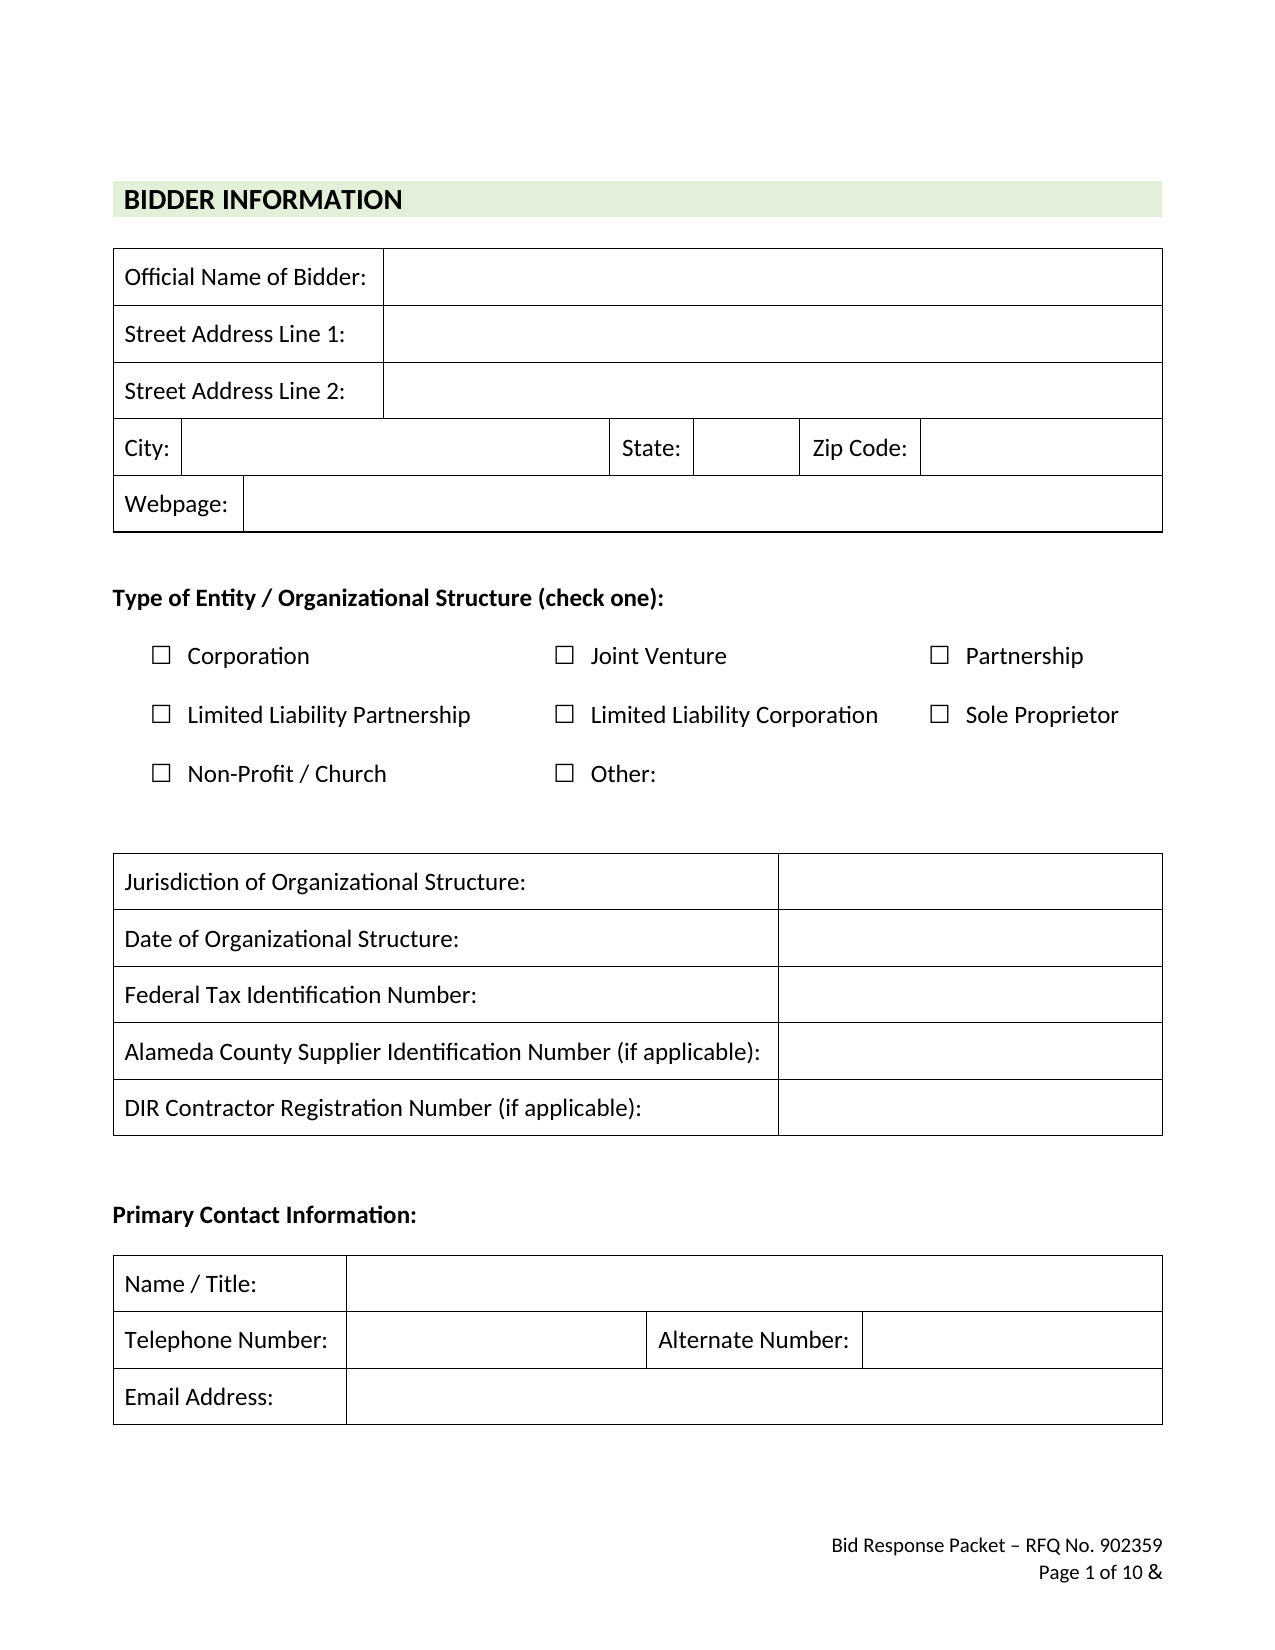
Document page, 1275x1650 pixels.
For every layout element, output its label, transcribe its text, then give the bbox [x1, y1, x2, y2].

table_cell Telephone Number: [114, 1312, 346, 1368]
text Limited Liability Partnership Limited Liability Corporation Sole Proprietor [112, 697, 1162, 731]
table_cell [779, 1023, 1162, 1079]
table_cell City: [114, 419, 181, 475]
table_cell Zip Code: [800, 419, 920, 475]
table_cell Federal Tax Identification Number: [114, 967, 778, 1022]
table_header BIDDER INFORMATION [113, 181, 1162, 217]
table_cell [244, 476, 1162, 531]
table_cell [347, 1312, 646, 1368]
table_header [779, 854, 1162, 909]
table_cell [921, 419, 1162, 475]
text Corporation Joint Venture Partnership [112, 638, 1162, 672]
table_cell Alternate Number: [647, 1312, 862, 1368]
table_cell [694, 419, 799, 475]
table_cell [347, 1369, 1162, 1424]
table_cell [779, 1080, 1162, 1135]
table_header Name / Title: [114, 1256, 346, 1311]
table_cell DIR Contractor Registration Number (if applicable): [114, 1080, 778, 1135]
table_header Jurisdiction of Organizational Structure: [114, 854, 778, 909]
table_header [347, 1256, 1162, 1311]
table_header Official Name of Bidder: [114, 249, 383, 305]
table_cell [863, 1312, 1162, 1368]
table_cell [384, 363, 1162, 418]
text Non-Profit / Church Other: [112, 756, 1162, 790]
table_cell Street Address Line 1: [114, 306, 383, 362]
table_cell Date of Organizational Structure: [114, 910, 778, 966]
table_cell Street Address Line 2: [114, 363, 383, 418]
text Type of Entity / Organizational Structure (check one): [112, 582, 1162, 613]
table_cell [779, 967, 1162, 1022]
table_cell [182, 419, 609, 475]
table_cell [384, 306, 1162, 362]
table_cell Alameda County Supplier Identification Number (if applicable): [114, 1023, 778, 1079]
table_cell Webpage: [114, 476, 243, 531]
text Primary Contact Information: [112, 1199, 1162, 1229]
table_cell Email Address: [114, 1369, 346, 1424]
table_cell State: [610, 419, 693, 475]
table_header [384, 249, 1162, 305]
table_cell [779, 910, 1162, 966]
